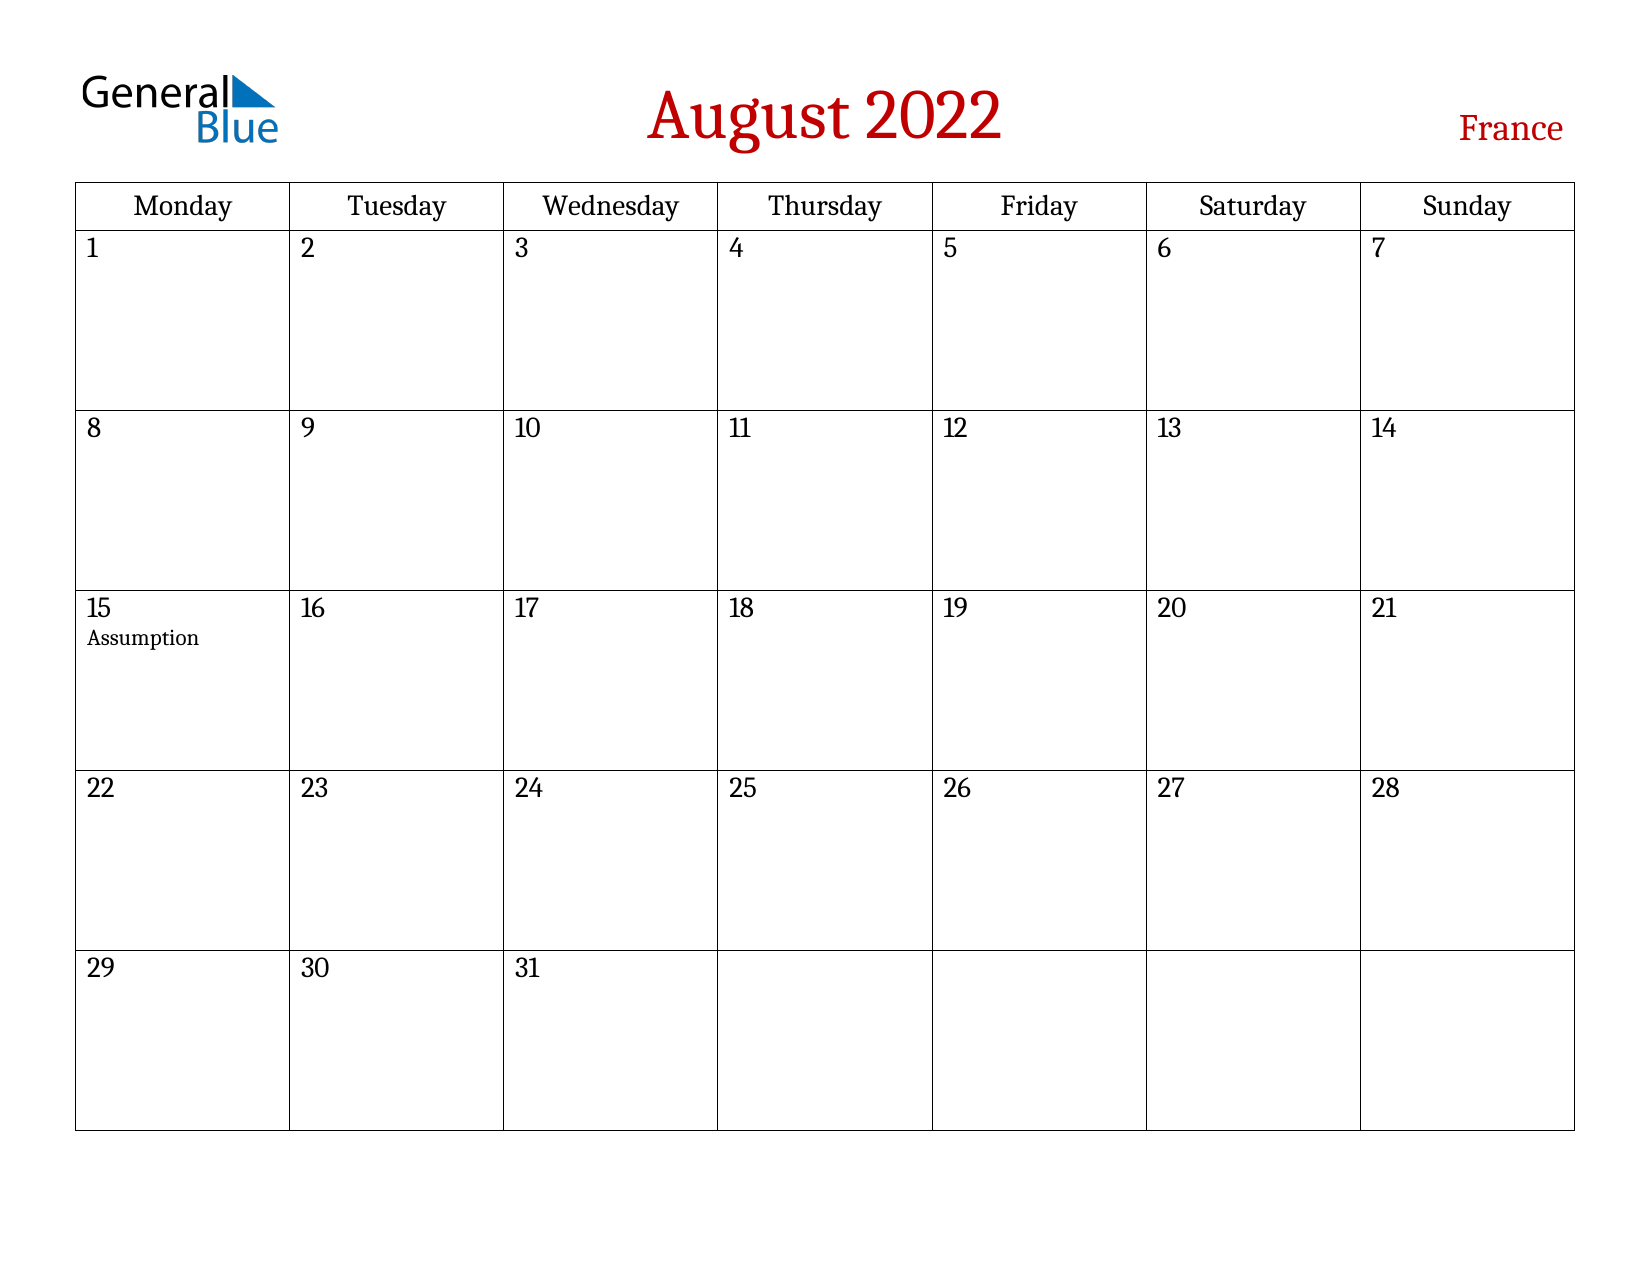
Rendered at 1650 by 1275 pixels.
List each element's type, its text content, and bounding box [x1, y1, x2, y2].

table_cell [1147, 625, 1360, 770]
table_cell 30 [290, 951, 503, 985]
table_cell [933, 445, 1146, 590]
table_cell [718, 805, 932, 950]
table_cell 14 [1361, 411, 1574, 444]
table_cell 23 [290, 771, 503, 805]
table_cell 21 [1361, 591, 1574, 625]
table_cell 4 [718, 231, 932, 264]
table_cell 7 [1361, 231, 1574, 264]
table_header [76, 75, 503, 182]
table_cell [1361, 985, 1574, 1130]
table_cell 17 [504, 591, 717, 625]
table_cell 15 [76, 591, 289, 625]
table_cell 28 [1361, 771, 1574, 805]
table_cell 18 [718, 591, 932, 625]
table_cell Tuesday [290, 183, 503, 230]
table_cell [718, 625, 932, 770]
table_header August 2022 [504, 75, 1146, 182]
table_cell [933, 951, 1146, 985]
table_cell [718, 985, 932, 1130]
table_cell [1147, 951, 1360, 985]
table_cell 9 [290, 411, 503, 444]
table_cell 2 [290, 231, 503, 264]
table_cell Thursday [718, 183, 932, 230]
table_cell Saturday [1147, 183, 1360, 230]
table_cell 3 [504, 231, 717, 264]
table_cell [1147, 805, 1360, 950]
table_cell 12 [933, 411, 1146, 444]
table_cell [76, 985, 289, 1130]
table_cell [933, 985, 1146, 1130]
table_cell [718, 951, 932, 985]
table_cell Friday [933, 183, 1146, 230]
table_cell [504, 985, 717, 1130]
picture [82, 75, 278, 143]
table_cell [1361, 951, 1574, 985]
table_cell 6 [1147, 231, 1360, 264]
table_cell [290, 445, 503, 590]
table_cell 26 [933, 771, 1146, 805]
table_cell 20 [1147, 591, 1360, 625]
table_cell [76, 805, 289, 950]
table_cell [504, 625, 717, 770]
table_cell [1147, 445, 1360, 590]
table_cell 5 [933, 231, 1146, 264]
table_cell 27 [1147, 771, 1360, 805]
table_cell 13 [1147, 411, 1360, 444]
table_header France [1146, 75, 1574, 182]
table_cell [504, 265, 717, 410]
table_cell 10 [504, 411, 717, 444]
table_cell 8 [76, 411, 289, 444]
table_cell 1 [76, 231, 289, 264]
table_cell 16 [290, 591, 503, 625]
table_cell [718, 445, 932, 590]
table_cell Monday [76, 183, 289, 230]
table_cell [290, 985, 503, 1130]
table_cell [290, 625, 503, 770]
table_cell Assumption [76, 625, 289, 770]
table_cell [933, 625, 1146, 770]
table_cell [933, 805, 1146, 950]
table_cell 24 [504, 771, 717, 805]
table_cell [1361, 265, 1574, 410]
table_cell 22 [76, 771, 289, 805]
table_cell [76, 265, 289, 410]
table_cell 29 [76, 951, 289, 985]
table_cell Wednesday [504, 183, 717, 230]
table_cell Sunday [1361, 183, 1574, 230]
table_cell 31 [504, 951, 717, 985]
table_cell [933, 265, 1146, 410]
table_cell 25 [718, 771, 932, 805]
table_cell [290, 805, 503, 950]
table_cell [1147, 265, 1360, 410]
table_cell [1361, 625, 1574, 770]
table_cell [718, 265, 932, 410]
table_cell [504, 805, 717, 950]
table_cell [76, 445, 289, 590]
table_cell [290, 265, 503, 410]
table_cell 11 [718, 411, 932, 444]
table_cell [1147, 985, 1360, 1130]
table_cell 19 [933, 591, 1146, 625]
table_cell [1361, 805, 1574, 950]
table_cell [1361, 445, 1574, 590]
table_cell [504, 445, 717, 590]
